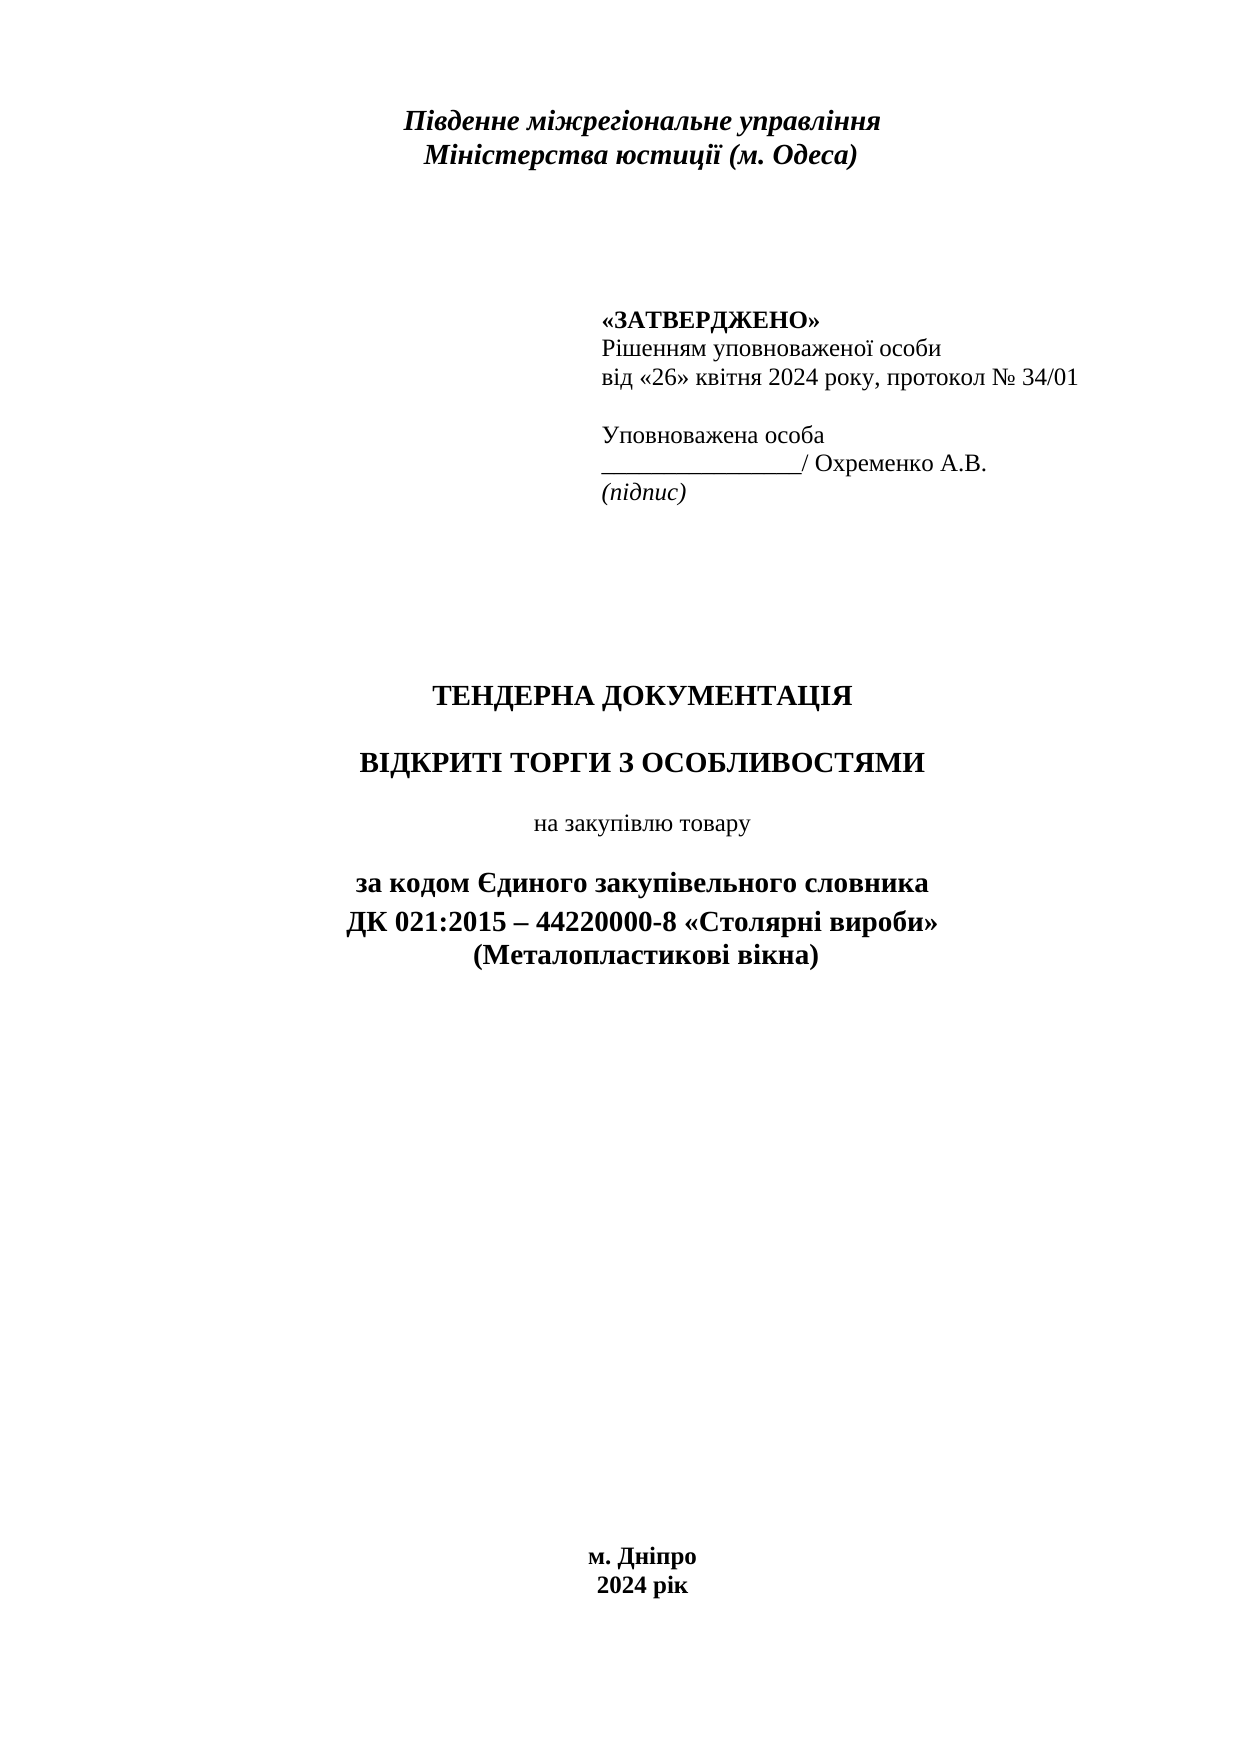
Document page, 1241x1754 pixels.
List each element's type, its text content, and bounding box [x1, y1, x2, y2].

table_header «ЗАТВЕРДЖЕНО» Рішенням уповноваженої особи від «26» квітня 2024 року, протокол № 34/01 Уповноважена особа ________________/ Охременко А.В. (підпис) [590, 305, 1195, 506]
text на закупівлю товару [89, 808, 1196, 837]
text Південне міжрегіональне управління [89, 103, 1196, 137]
text Міністерства юстиції (м. Одеса) [89, 137, 1196, 171]
text ВІДКРИТІ ТОРГИ З ОСОБЛИВОСТЯМИ [89, 746, 1196, 779]
text ДК 021:2015 – 44220000-8 «Столярні вироби» [89, 904, 1196, 937]
text ТЕНДЕРНА ДОКУМЕНТАЦІЯ [89, 678, 1196, 712]
text за кодом Єдиного закупівельного словника [89, 865, 1196, 899]
text м. Дніпро [89, 1541, 1196, 1570]
text (Металопластикові вікна) [89, 937, 1196, 971]
text 2024 рік [89, 1570, 1196, 1599]
